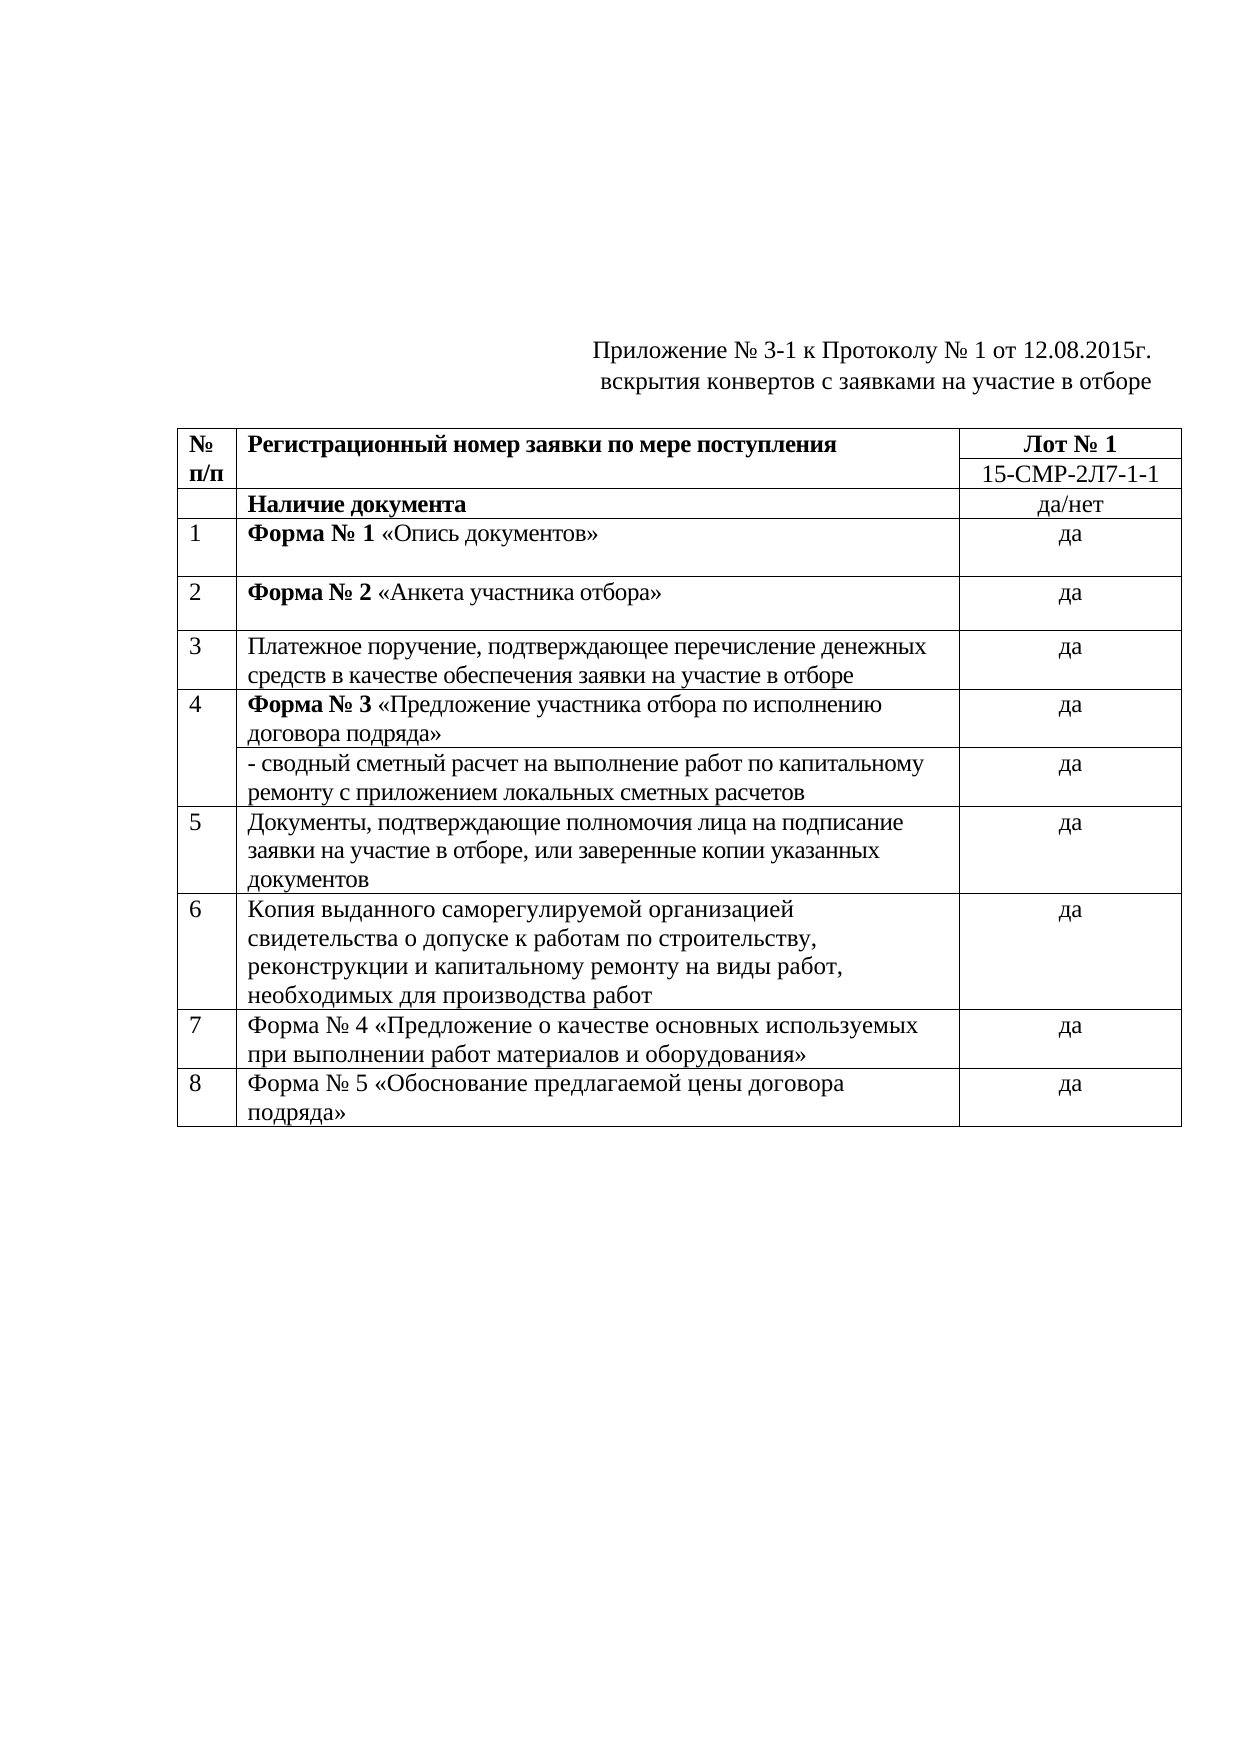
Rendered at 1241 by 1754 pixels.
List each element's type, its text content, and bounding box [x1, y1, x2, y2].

table_cell Форма № 5 «Обоснование предлагаемой цены договора подряда» [237, 1069, 959, 1126]
table_header № п/п [178, 429, 236, 488]
table_cell - сводный сметный расчет на выполнение работ по капитальному ремонту с приложением локальных сметных расчетов [237, 748, 959, 806]
table_cell 7 [178, 1010, 236, 1067]
table_cell Платежное поручение, подтверждающее перечисление денежных средств в качестве обеспечения заявки на участие в отборе [237, 631, 959, 688]
table_cell 8 [178, 1069, 236, 1126]
table_cell 1 [178, 519, 236, 576]
table_header Лот № 1 [960, 429, 1181, 458]
table_cell да [960, 1069, 1181, 1126]
table_cell 15-СМР-2Л7-1-1 [960, 459, 1181, 488]
table_header Регистрационный номер заявки по мере поступления [237, 429, 959, 488]
text Приложение № 3-1 к Протоколу № 1 от 12.08.2015г. [177, 335, 1152, 364]
table_cell Копия выданного саморегулируемой организацией свидетельства о допуске к работам по строительству, реконструкции и капитальному ремонту на виды работ, необходимых для производства работ [237, 894, 959, 1009]
table_cell Форма № 3 «Предложение участника отбора по исполнению договора подряда» [237, 690, 959, 747]
table_cell 6 [178, 894, 236, 1009]
table_cell Форма № 2 «Анкета участника отбора» [237, 577, 959, 630]
table_cell да [960, 577, 1181, 630]
table_cell 4 [178, 690, 236, 806]
table_cell 5 [178, 807, 236, 893]
table_cell да/нет [960, 489, 1181, 517]
table_cell да [960, 748, 1181, 806]
text вскрытия конвертов с заявками на участие в отборе [177, 366, 1152, 395]
table_cell Форма № 4 «Предложение о качестве основных используемых при выполнении работ материалов и оборудования» [237, 1010, 959, 1067]
table_cell [178, 489, 236, 517]
table_cell да [960, 894, 1181, 1009]
table_cell 3 [178, 631, 236, 688]
table_cell Форма № 1 «Опись документов» [237, 519, 959, 576]
table_cell да [960, 519, 1181, 576]
table_cell Наличие документа [237, 489, 959, 517]
table_cell 2 [178, 577, 236, 630]
table_cell да [960, 631, 1181, 688]
table_cell Документы, подтверждающие полномочия лица на подписание заявки на участие в отборе, или заверенные копии указанных документов [237, 807, 959, 893]
table_cell да [960, 1010, 1181, 1067]
table_cell да [960, 807, 1181, 893]
table_cell да [960, 690, 1181, 747]
